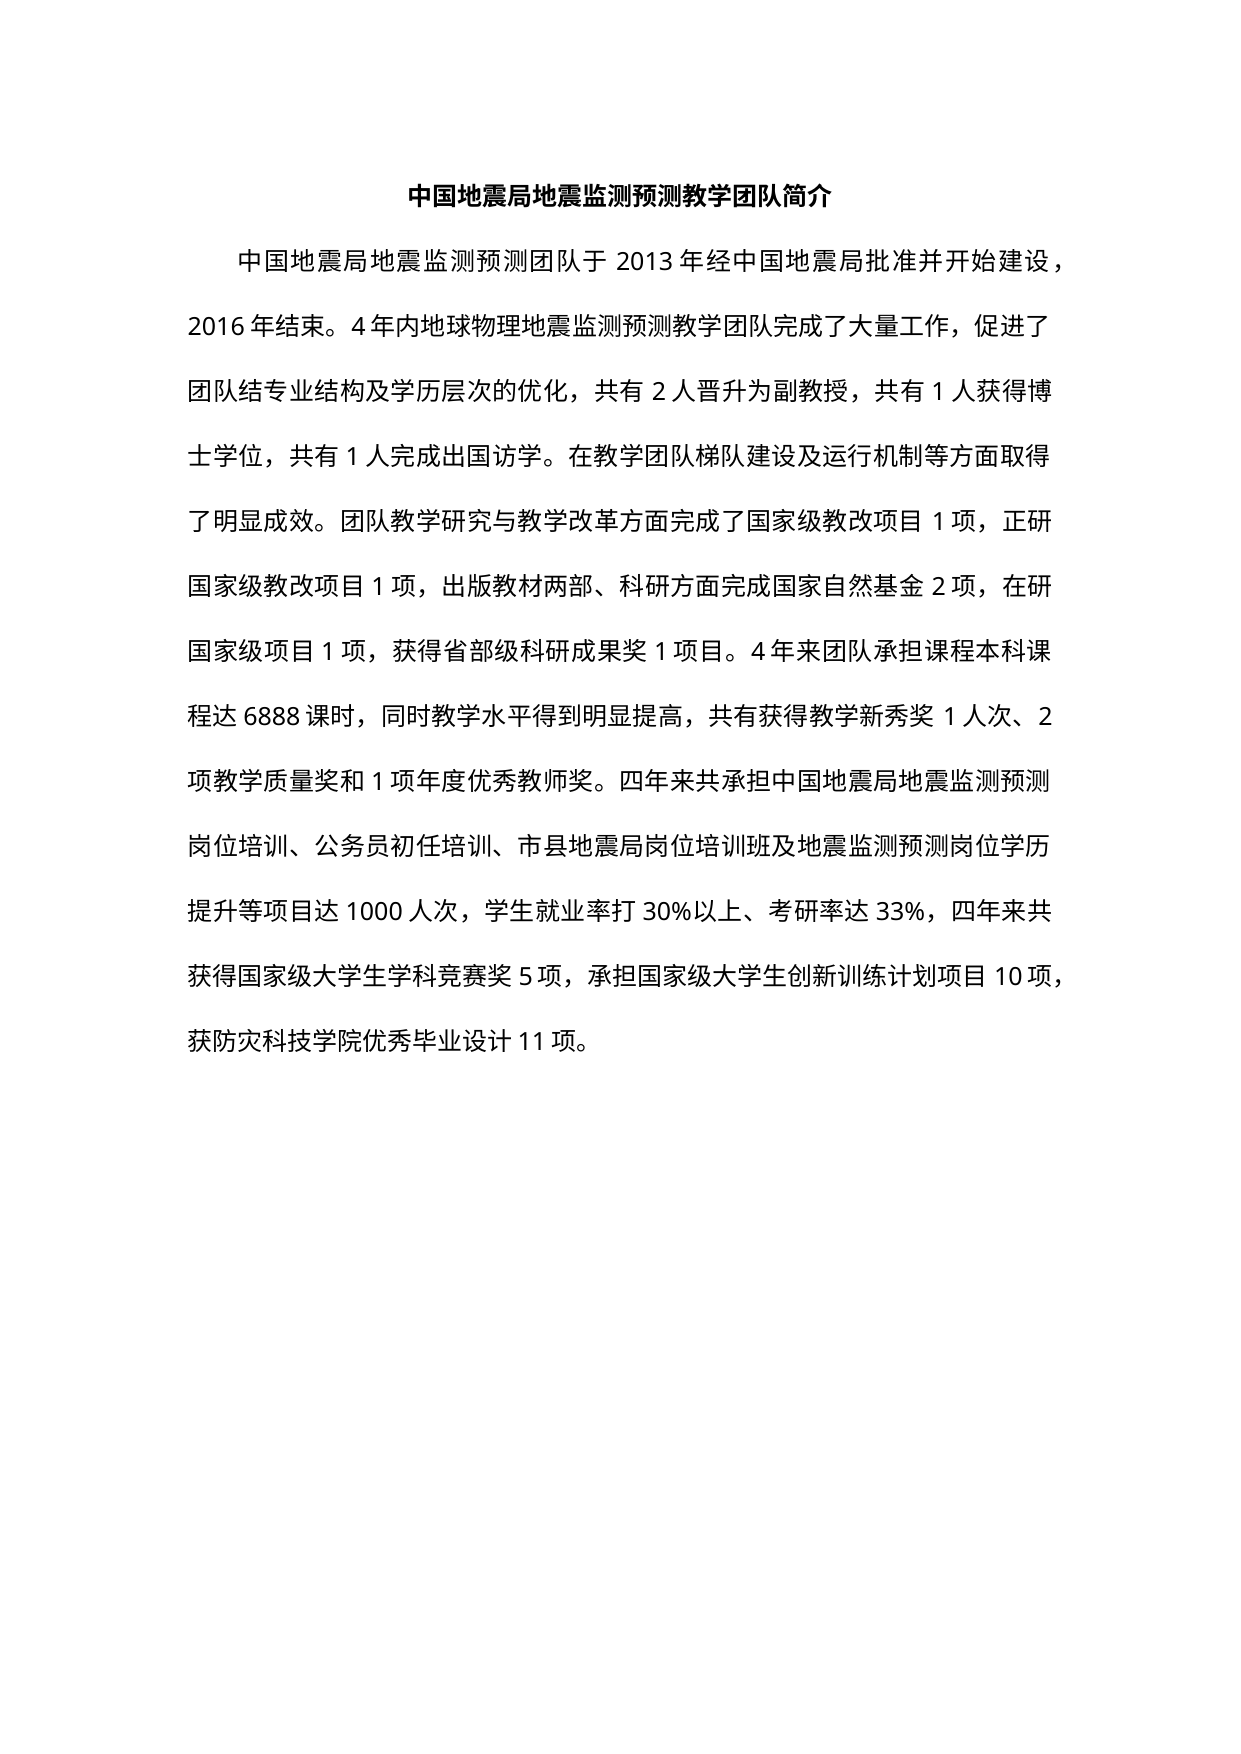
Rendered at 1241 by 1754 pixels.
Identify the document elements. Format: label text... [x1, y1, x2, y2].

text 中国地震局地震监测预测教学团队简介 [187, 162, 1053, 227]
text 中国地震局地震监测预测团队于2013年经中国地震局批准并开始建设，2016年结束。4年内地球物理地震监测预测教学团队完成了大量工作，促进了团队结专业结构及学历层次的优化，共有2人晋升为副教授，共有1人获得博士学位，共有1人完成出国访学。在教学团队梯队建设及运行机制等方面取得了明显成效。团队教学研究与教学改革方面完成了国家级教改项目1项，正研国家级教改项目1项，出版教材两部、科研方面完成国家自然基金2项，在研国家级项目1项，获得省部级科研成果奖1项目。4年来团队承担课程本科课程达6888课时，同时教学水平得到明显提高，共有获得教学新秀奖1人次、2项教学质量奖和1项年度优秀教师奖。四年来共承担中国地震局地震监测预测岗位培训、公务员初任培训、市县地震局岗位培训班及地震监测预测岗位学历提升等项目达1000人次，学生就业率打30%以上、考研率达33%，四年来共获得国家级大学生学科竞赛奖5项，承担国家级大学生创新训练计划项目10项，获防灾科技学院优秀毕业设计11项。 [187, 227, 1053, 1072]
